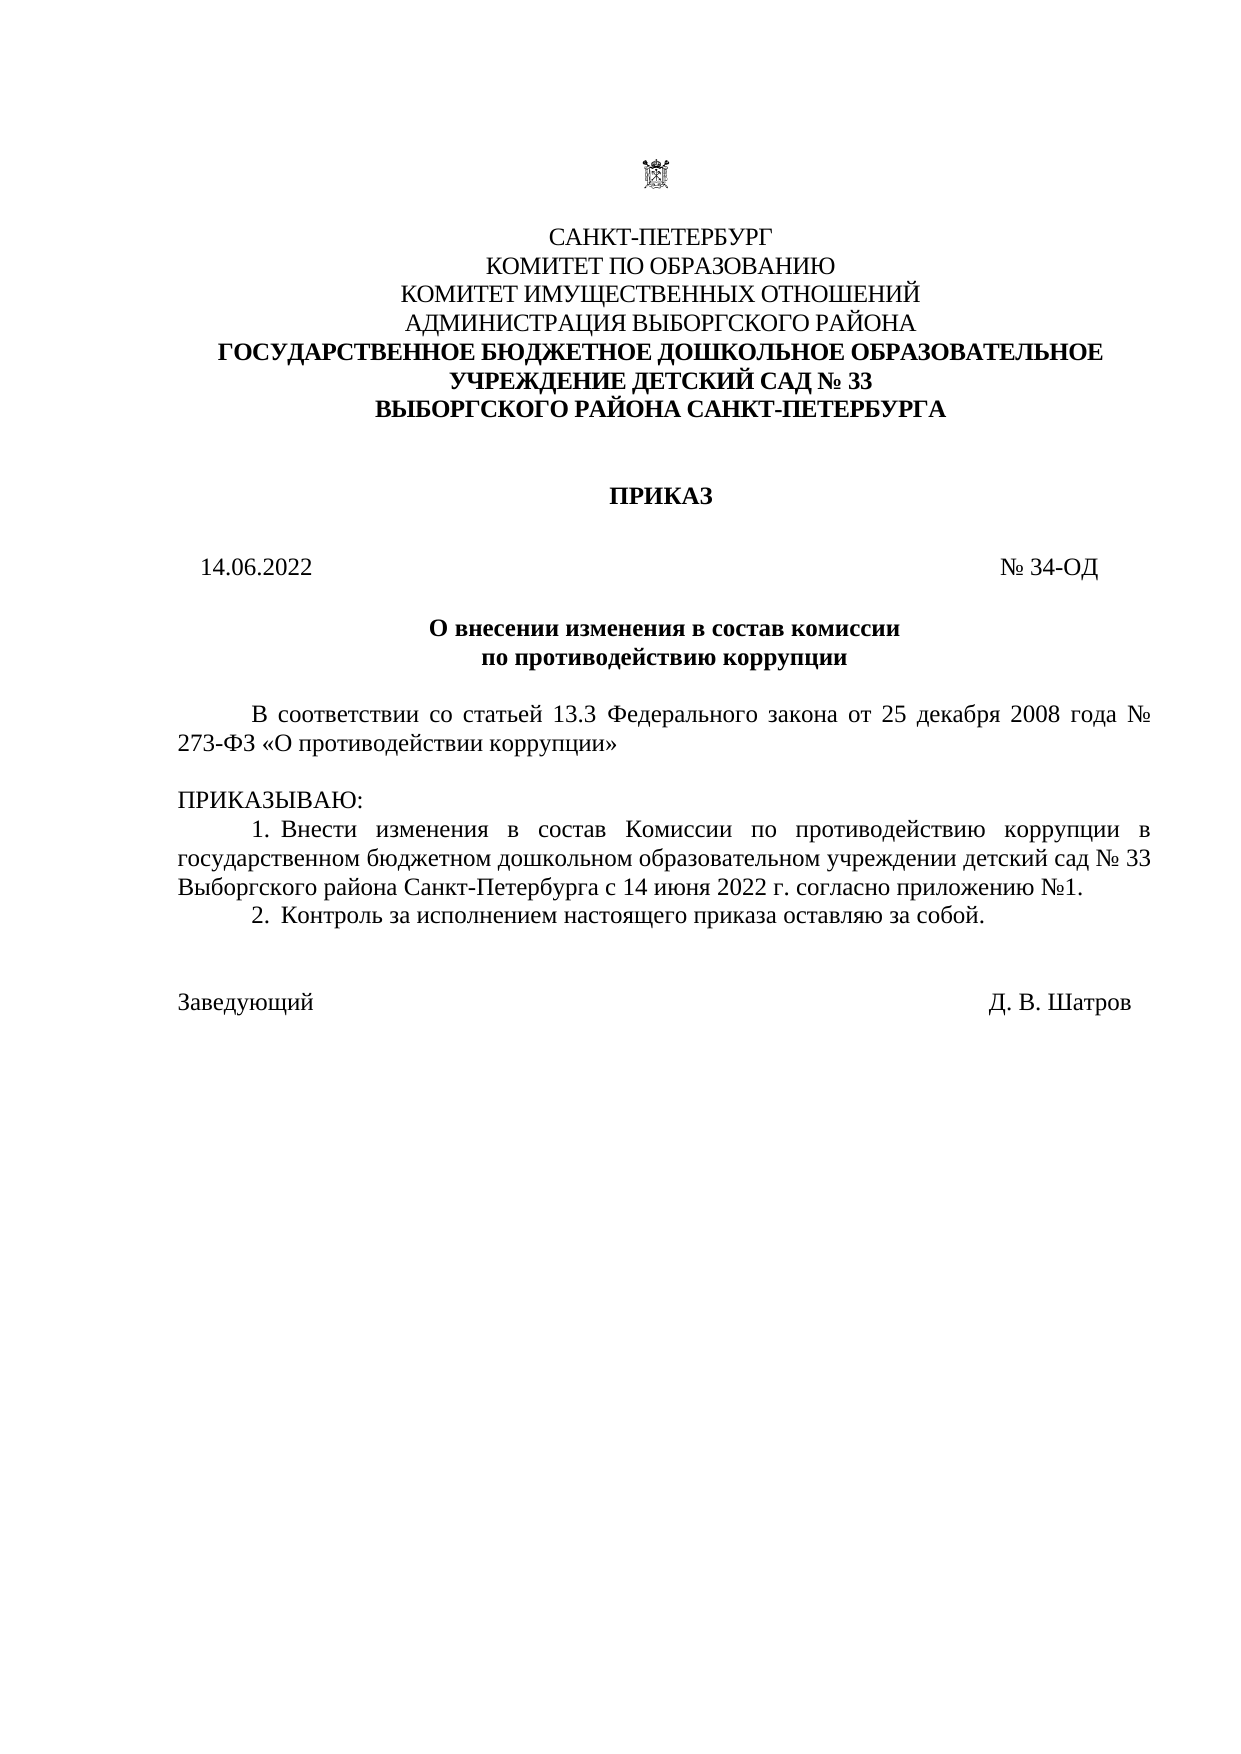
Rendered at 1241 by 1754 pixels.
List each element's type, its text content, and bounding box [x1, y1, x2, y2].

list Контроль за исполнением настоящего приказа оставляю за собой. [177, 900, 1152, 929]
text КОМИТЕТ ИМУЩЕСТВЕННЫХ ОТНОШЕНИЙ [177, 279, 1144, 308]
text по противодействию коррупции [177, 642, 1152, 670]
text КОМИТЕТ ПО ОБРАЗОВАНИЮ [177, 251, 1144, 279]
text ВЫБОРГСКОГО РАЙОНА САНКТ-ПЕТЕРБУРГА [177, 394, 1144, 423]
list Внести изменения в состав Комиссии по противодействию коррупции в государственном бюджетном дошкольном образовательном учреждении детский сад № 33 Выборгского района Санкт-Петербурга с 14 июня 2022 г. согласно приложению №1. [177, 814, 1152, 900]
table_header ПРИКАЗ 14.06.2022 № 34-ОД [189, 481, 1133, 613]
text ГОСУДАРСТВЕННОЕ БЮДЖЕТНОЕ ДОШКОЛЬНОЕ ОБРАЗОВАТЕЛЬНОЕ УЧРЕЖДЕНИЕ ДЕТСКИЙ САД № 33 [177, 337, 1144, 394]
text АДМИНИСТРАЦИЯ ВЫБОРГСКОГО РАЙОНА [177, 308, 1144, 337]
text Заведующий Д. В. Шатров [177, 987, 1152, 1015]
text САНКТ-ПЕТЕРБУРГ [177, 222, 1144, 251]
text О внесении изменения в состав комиссии [177, 613, 1152, 642]
text В соответствии со статьей 13.3 Федерального закона от 25 декабря 2008 года № 273-ФЗ «О противодействии коррупции» [177, 699, 1152, 757]
text ПРИКАЗЫВАЮ: [177, 785, 1152, 814]
